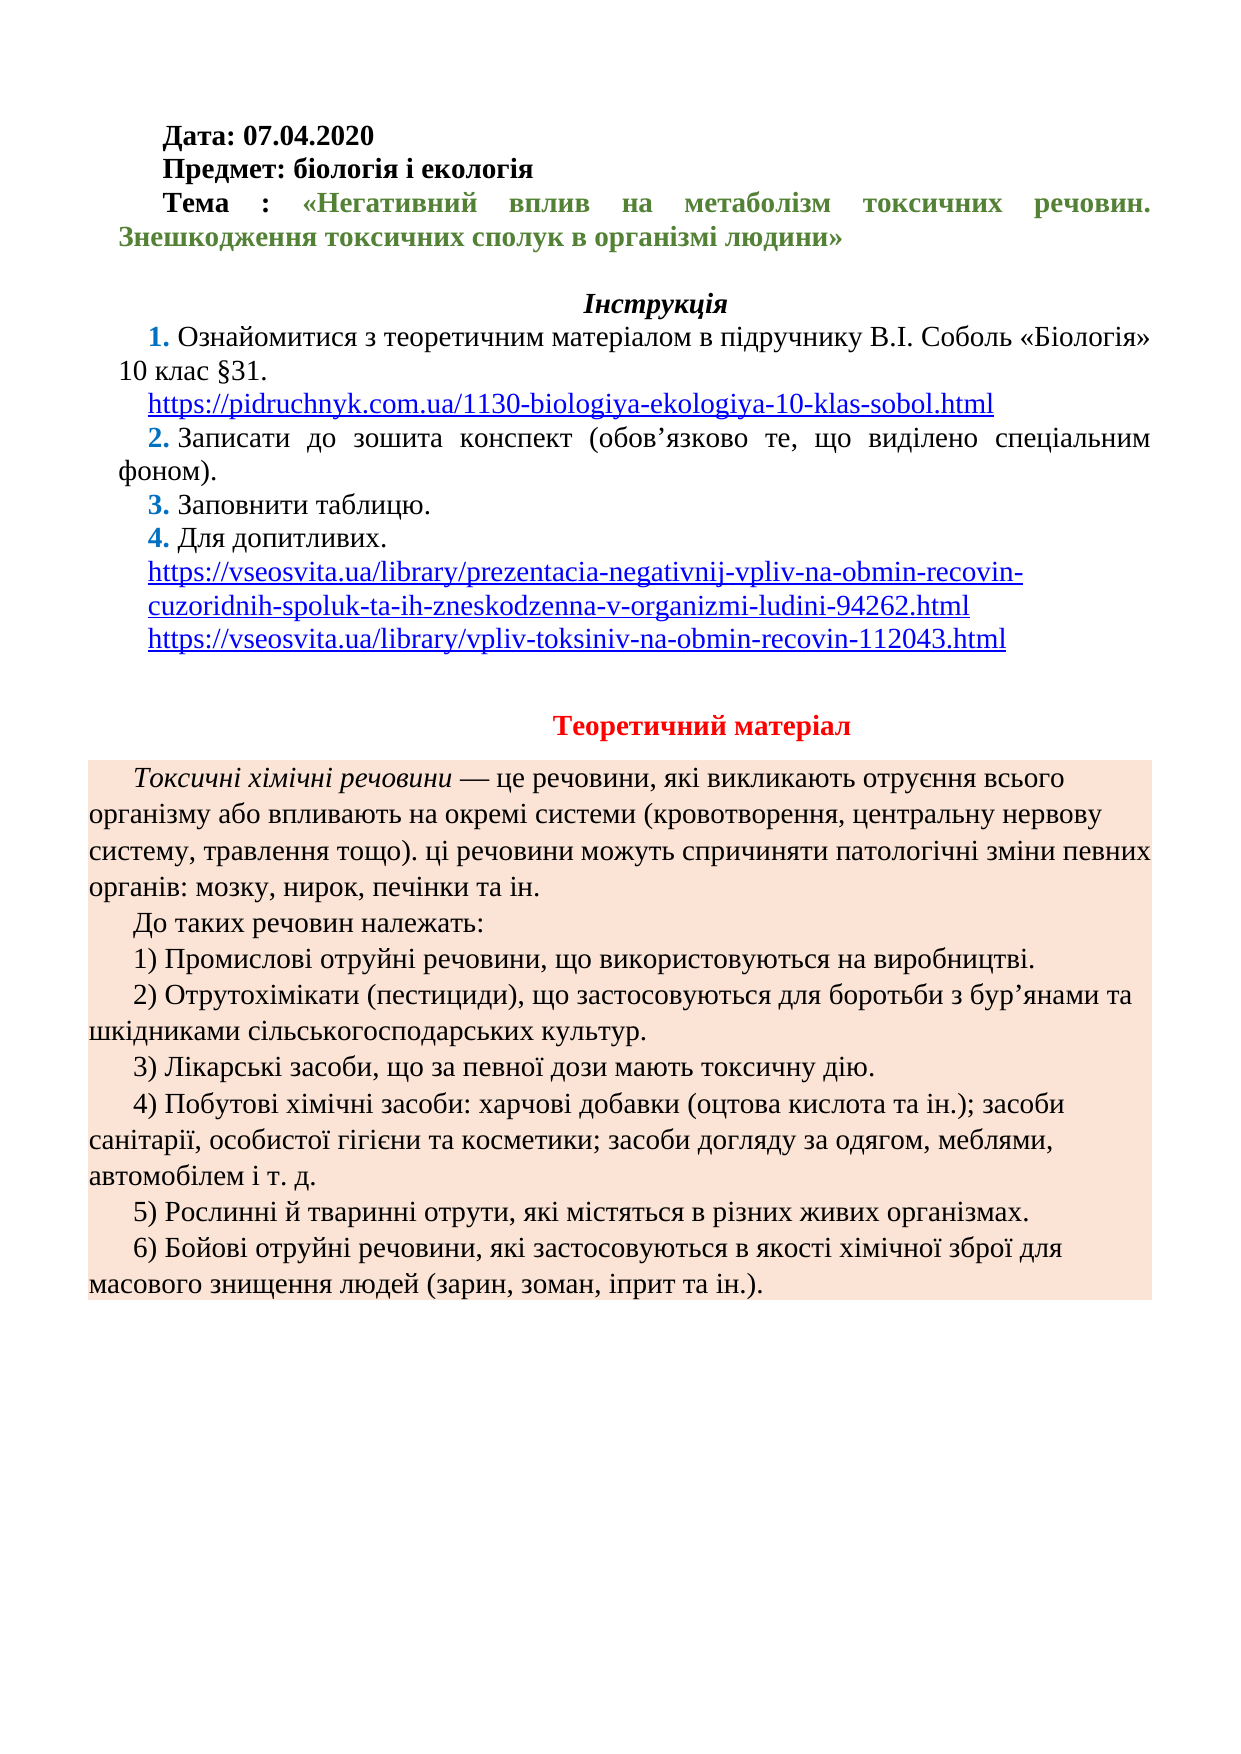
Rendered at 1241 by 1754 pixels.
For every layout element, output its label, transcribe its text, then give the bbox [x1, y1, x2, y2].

text 2) Отрутохімікати (пестициди), що застосовуються для боротьби з бур’янами та шкідниками сільськогосподарських культур. [88, 977, 1152, 1047]
list Для допитливих. [118, 521, 1152, 554]
list Ознайомитися з теоретичним матеріалом в підручнику В.І. Соболь «Біологія» 10 клас §31. [118, 319, 1152, 386]
text 4) Побутові хімічні засоби: харчові добавки (оцтова кислота та ін.); засоби санітарії, особистої гігієни та косметики; засоби догляду за одягом, меблями, автомобілем і т. д. [88, 1086, 1152, 1192]
text 5) Рослинні й тваринні отрути, які містяться в різних живих організмах. [88, 1194, 1152, 1228]
list https://vseosvita.ua/library/prezentacia-negativnij-vpliv-na-obmin-recovin-cuzoridnih-spoluk-ta-ih-zneskodzenna-v-organizmi-ludini-94262.html [148, 554, 1152, 621]
text Інструкція [118, 286, 1152, 319]
text Токсичні хімічні речовини — це речовини, які викликають отруєння всього організму або впливають на окремі системи (кровотворення, центральну нервову систему, травлення тощо). ці речовини можуть спричиняти патологічні зміни певних органів: мозку, нирок, печінки та ін. [88, 760, 1152, 902]
text Предмет: біологія і екологія [118, 152, 1152, 185]
list Теоретичний матеріал [252, 708, 1152, 741]
list https://vseosvita.ua/library/vpliv-toksiniv-na-obmin-recovin-112043.html [148, 621, 1152, 655]
text Дата: 07.04.2020 [118, 118, 1152, 152]
list Записати до зошита конспект (обов’язково те, що виділено спеціальним фоном). [118, 420, 1152, 487]
text 1) Промислові отруйні речовини, що використовуються на виробництві. [88, 941, 1152, 975]
text https://pidruchnyk.com.ua/1130-biologiya-ekologiya-10-klas-sobol.html [148, 386, 1152, 420]
list Заповнити таблицю. [118, 487, 1152, 521]
text 3) Лікарські засоби, що за певної дози мають токсичну дію. [88, 1049, 1152, 1083]
text 6) Бойові отруйні речовини, які застосовуються в якості хімічної зброї для масового знищення людей (зарин, зоман, іприт та ін.). [88, 1230, 1152, 1300]
text До таких речовин належать: [88, 905, 1152, 938]
text Тема : «Негативний вплив на метаболізм токсичних речовин. Знешкодження токсичних сполук в організмі людини» [118, 185, 1152, 252]
